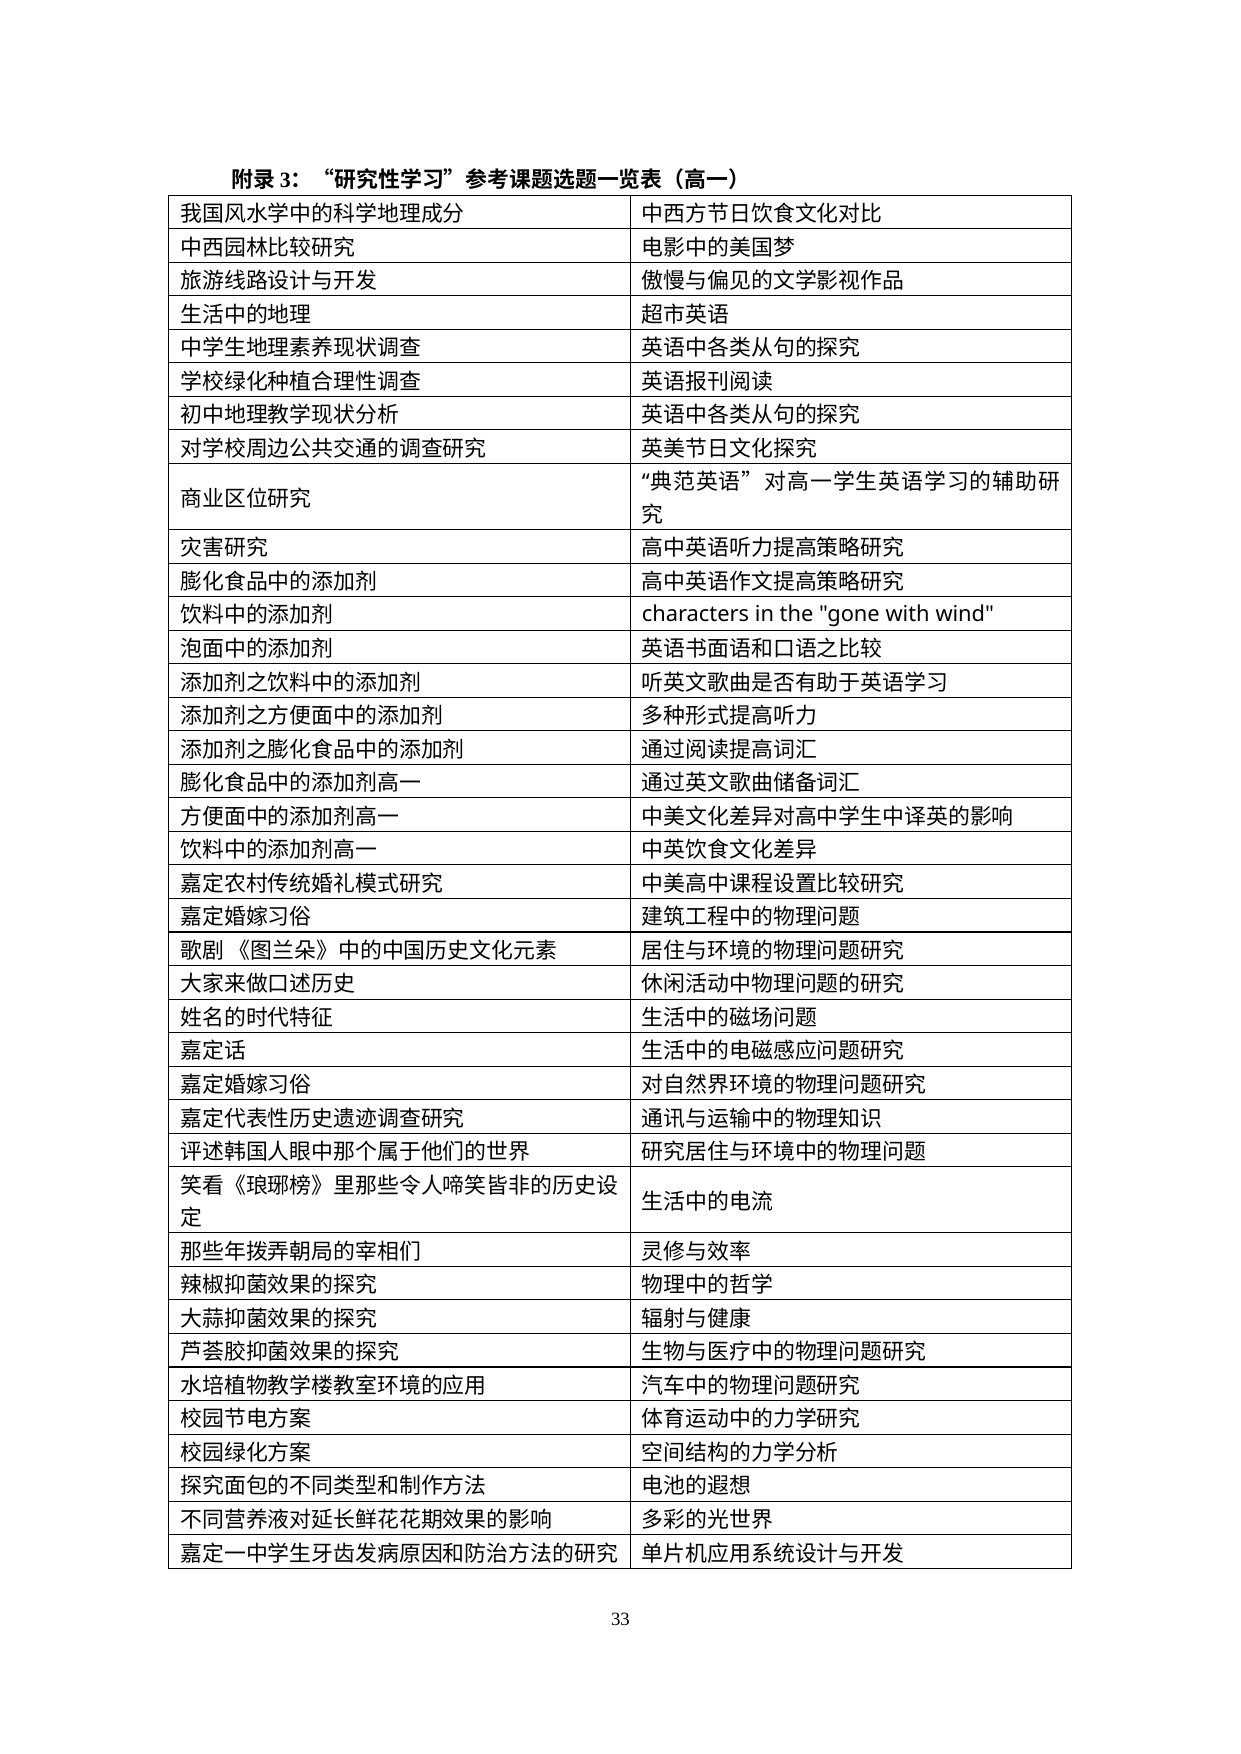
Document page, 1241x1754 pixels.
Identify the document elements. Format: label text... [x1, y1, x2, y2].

table_cell 中西园林比较研究 [169, 229, 630, 262]
table_cell 空间结构的力学分析 [631, 1435, 1071, 1467]
table_cell 大蒜抑菌效果的探究 [169, 1300, 630, 1333]
table_cell 嘉定农村传统婚礼模式研究 [169, 865, 630, 898]
table_cell 英语中各类从句的探究 [631, 330, 1071, 362]
table_cell 嘉定一中学生牙齿发病原因和防治方法的研究 [169, 1535, 630, 1568]
table_cell 饮料中的添加剂高一 [169, 832, 630, 864]
table_cell 傲慢与偏见的文学影视作品 [631, 263, 1071, 295]
table_cell 泡面中的添加剂 [169, 631, 630, 663]
table_cell 超市英语 [631, 296, 1071, 329]
table_cell 生物与医疗中的物理问题研究 [631, 1334, 1071, 1366]
table_cell 听英文歌曲是否有助于英语学习 [631, 664, 1071, 697]
table_cell 高中英语听力提高策略研究 [631, 530, 1071, 562]
table_cell 生活中的电磁感应问题研究 [631, 1033, 1071, 1066]
table_cell 校园节电方案 [169, 1401, 630, 1433]
table_cell 嘉定婚嫁习俗 [169, 1067, 630, 1099]
table_cell 水培植物教学楼教室环境的应用 [169, 1368, 630, 1400]
table_cell 英美节日文化探究 [631, 430, 1071, 463]
table_cell 英语书面语和口语之比较 [631, 631, 1071, 663]
table_cell 嘉定婚嫁习俗 [169, 899, 630, 931]
table_cell 大家来做口述历史 [169, 966, 630, 998]
table_cell 英语中各类从句的探究 [631, 397, 1071, 429]
table_cell 商业区位研究 [169, 464, 630, 529]
table_cell 多种形式提高听力 [631, 698, 1071, 730]
table_cell 那些年拨弄朝局的宰相们 [169, 1233, 630, 1266]
table_cell 单片机应用系统设计与开发 [631, 1535, 1071, 1568]
table_cell 学校绿化种植合理性调查 [169, 363, 630, 396]
table_cell 生活中的电流 [631, 1167, 1071, 1232]
table_cell 中美文化差异对高中学生中译英的影响 [631, 798, 1071, 831]
table_cell 添加剂之方便面中的添加剂 [169, 698, 630, 730]
table_cell 电池的遐想 [631, 1468, 1071, 1501]
table_cell 对自然界环境的物理问题研究 [631, 1067, 1071, 1099]
table_cell 灵修与效率 [631, 1233, 1071, 1266]
table_cell 通过英文歌曲储备词汇 [631, 765, 1071, 797]
table_cell 中美高中课程设置比较研究 [631, 865, 1071, 898]
table_cell 饮料中的添加剂 [169, 597, 630, 629]
table_cell 电影中的美国梦 [631, 229, 1071, 262]
table_cell 英语报刊阅读 [631, 363, 1071, 396]
table_cell 嘉定话 [169, 1033, 630, 1066]
table_cell 评述韩国人眼中那个属于他们的世界 [169, 1134, 630, 1166]
table_cell 方便面中的添加剂高一 [169, 798, 630, 831]
table_cell 初中地理教学现状分析 [169, 397, 630, 429]
table_cell 嘉定代表性历史遗迹调查研究 [169, 1100, 630, 1133]
table_cell 汽车中的物理问题研究 [631, 1368, 1071, 1400]
table_cell 笑看《琅琊榜》里那些令人啼笑皆非的历史设定 [169, 1167, 630, 1232]
table_cell 体育运动中的力学研究 [631, 1401, 1071, 1433]
table_cell 休闲活动中物理问题的研究 [631, 966, 1071, 998]
table_cell “典范英语”对高一学生英语学习的辅助研究 [631, 464, 1071, 529]
table_cell 生活中的地理 [169, 296, 630, 329]
table_cell 辣椒抑菌效果的探究 [169, 1267, 630, 1299]
table_cell 灾害研究 [169, 530, 630, 562]
table_cell 添加剂之饮料中的添加剂 [169, 664, 630, 697]
table_cell 中英饮食文化差异 [631, 832, 1071, 864]
table_cell 建筑工程中的物理问题 [631, 899, 1071, 931]
table_cell 膨化食品中的添加剂高一 [169, 765, 630, 797]
table_header 我国风水学中的科学地理成分 [169, 196, 630, 228]
table_cell 探究面包的不同类型和制作方法 [169, 1468, 630, 1501]
table_cell 多彩的光世界 [631, 1502, 1071, 1534]
table_cell 中学生地理素养现状调查 [169, 330, 630, 362]
table_header 中西方节日饮食文化对比 [631, 196, 1071, 228]
table_cell 芦荟胶抑菌效果的探究 [169, 1334, 630, 1366]
table_cell 通讯与运输中的物理知识 [631, 1100, 1071, 1133]
table_cell 物理中的哲学 [631, 1267, 1071, 1299]
table_cell 生活中的磁场问题 [631, 1000, 1071, 1032]
table_cell 校园绿化方案 [169, 1435, 630, 1467]
subtitle 附录3：“研究性学习”参考课题选题一览表（高一） [187, 162, 1053, 194]
table_cell 歌剧 《图兰朵》中的中国历史文化元素 [169, 933, 630, 965]
table_cell 对学校周边公共交通的调查研究 [169, 430, 630, 463]
table_cell 添加剂之膨化食品中的添加剂 [169, 731, 630, 764]
table_cell 辐射与健康 [631, 1300, 1071, 1333]
table_cell 通过阅读提高词汇 [631, 731, 1071, 764]
table_cell 高中英语作文提高策略研究 [631, 564, 1071, 596]
table_cell 膨化食品中的添加剂 [169, 564, 630, 596]
table_cell 研究居住与环境中的物理问题 [631, 1134, 1071, 1166]
table_cell 居住与环境的物理问题研究 [631, 933, 1071, 965]
table_cell 姓名的时代特征 [169, 1000, 630, 1032]
table_cell 旅游线路设计与开发 [169, 263, 630, 295]
table_cell characters in the "gone with wind" [631, 597, 1071, 629]
table_cell 不同营养液对延长鲜花花期效果的影响 [169, 1502, 630, 1534]
